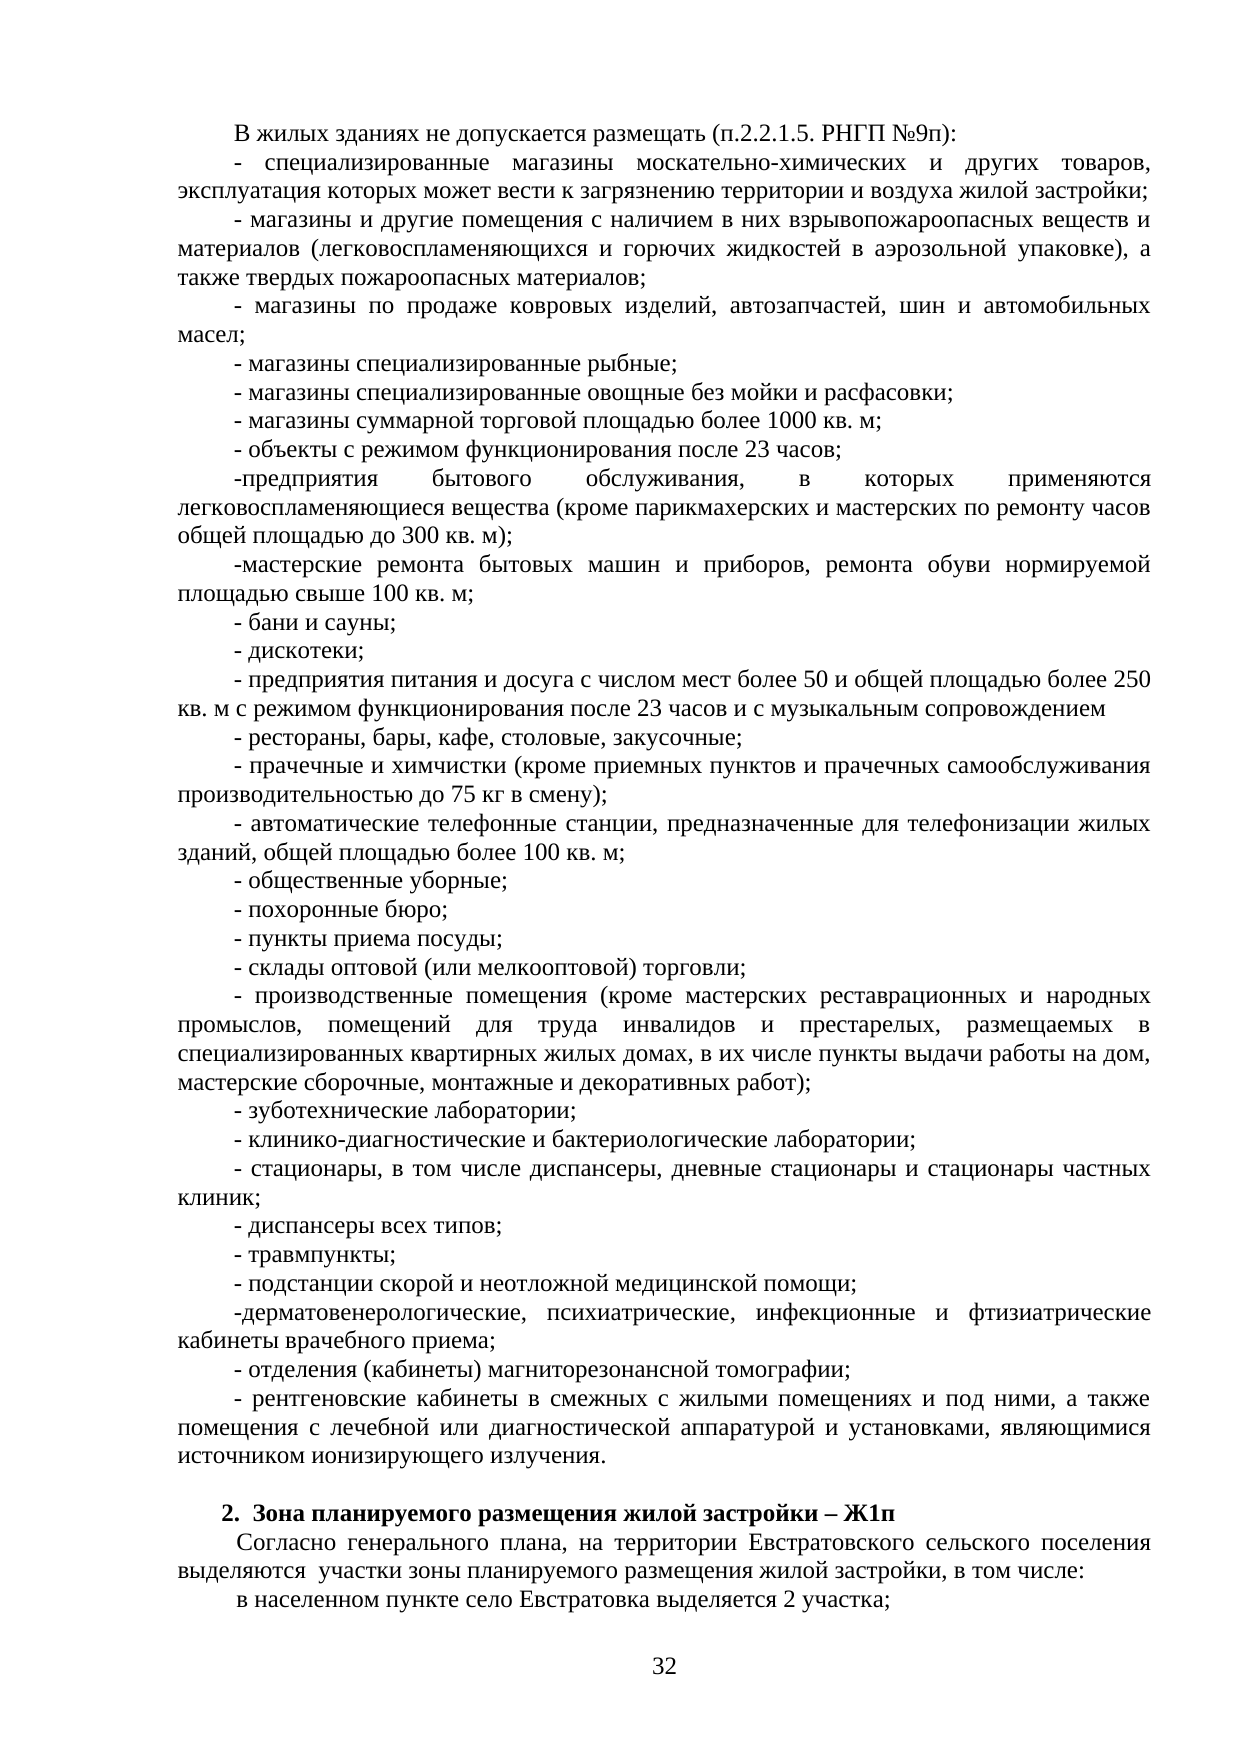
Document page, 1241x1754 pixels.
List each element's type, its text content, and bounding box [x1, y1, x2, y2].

text - прачечные и химчистки (кроме приемных пунктов и прачечных самообслуживания производительностью до 75 кг в смену); [177, 751, 1152, 808]
text - магазины и другие помещения с наличием в них взрывопожароопасных веществ и материалов (легковоспламеняющихся и горючих жидкостей в аэрозольной упаковке), а также твердых пожароопасных материалов; [177, 204, 1152, 291]
text в населенном пункте село Евстратовка выделяется 2 участка; [177, 1584, 1152, 1613]
text - магазины по продаже ковровых изделий, автозапчастей, шин и автомобильных масел; [177, 291, 1152, 348]
text - пункты приема посуды; [177, 923, 1152, 952]
text В жилых зданиях не допускается размещать (п.2.2.1.5. РНГП №9п): [177, 118, 1152, 147]
text - производственные помещения (кроме мастерских реставрационных и народных промыслов, помещений для труда инвалидов и престарелых, размещаемых в специализированных квартирных жилых домах, в их числе пункты выдачи работы на дом, мастерские сборочные, монтажные и декоративных работ); [177, 981, 1152, 1096]
text -мастерские ремонта бытовых машин и приборов, ремонта обуви нормируемой площадью свыше 100 кв. м; [177, 549, 1152, 607]
text Согласно генерального плана, на территории Евстратовского сельского поселения выделяются участки зоны планируемого размещения жилой застройки, в том числе: [177, 1527, 1152, 1584]
text - склады оптовой (или мелкооптовой) торговли; [177, 952, 1152, 981]
text -дерматовенерологические, психиатрические, инфекционные и фтизиатрические кабинеты врачебного приема; [177, 1297, 1152, 1354]
text - магазины специализированные рыбные; [177, 348, 1152, 377]
text - автоматические телефонные станции, предназначенные для телефонизации жилых зданий, общей площадью более 100 кв. м; [177, 808, 1152, 866]
text - общественные уборные; [177, 866, 1152, 894]
text - специализированные магазины москательно-химических и других товаров, эксплуатация которых может вести к загрязнению территории и воздуха жилой застройки; [177, 147, 1152, 204]
text - зуботехнические лаборатории; [177, 1096, 1152, 1124]
text - предприятия питания и досуга с числом мест более 50 и общей площадью более 250 кв. м с режимом функционирования после 23 часов и с музыкальным сопровождением [177, 664, 1152, 722]
text - похоронные бюро; [177, 894, 1152, 923]
text - магазины суммарной торговой площадью более 1000 кв. м; [177, 406, 1152, 434]
text - дискотеки; [177, 636, 1152, 664]
text - диспансеры всех типов; [177, 1211, 1152, 1239]
text - травмпункты; [177, 1239, 1152, 1268]
text - бани и сауны; [177, 607, 1152, 636]
text - клинико-диагностические и бактериологические лаборатории; [177, 1124, 1152, 1153]
text - объекты с режимом функционирования после 23 часов; [177, 434, 1152, 463]
text - рестораны, бары, кафе, столовые, закусочные; [177, 722, 1152, 751]
text - стационары, в том числе диспансеры, дневные стационары и стационары частных клиник; [177, 1153, 1152, 1211]
text 2. Зона планируемого размещения жилой застройки – Ж1п [221, 1498, 1152, 1527]
text - подстанции скорой и неотложной медицинской помощи; [177, 1268, 1152, 1297]
text -предприятия бытового обслуживания, в которых применяются легковоспламеняющиеся вещества (кроме парикмахерских и мастерских по ремонту часов общей площадью до 300 кв. м); [177, 463, 1152, 549]
text - рентгеновские кабинеты в смежных с жилыми помещениях и под ними, а также помещения с лечебной или диагностической аппаратурой и установками, являющимися источником ионизирующего излучения. [177, 1383, 1152, 1469]
text - отделения (кабинеты) магниторезонансной томографии; [177, 1354, 1152, 1383]
text - магазины специализированные овощные без мойки и расфасовки; [177, 377, 1152, 406]
